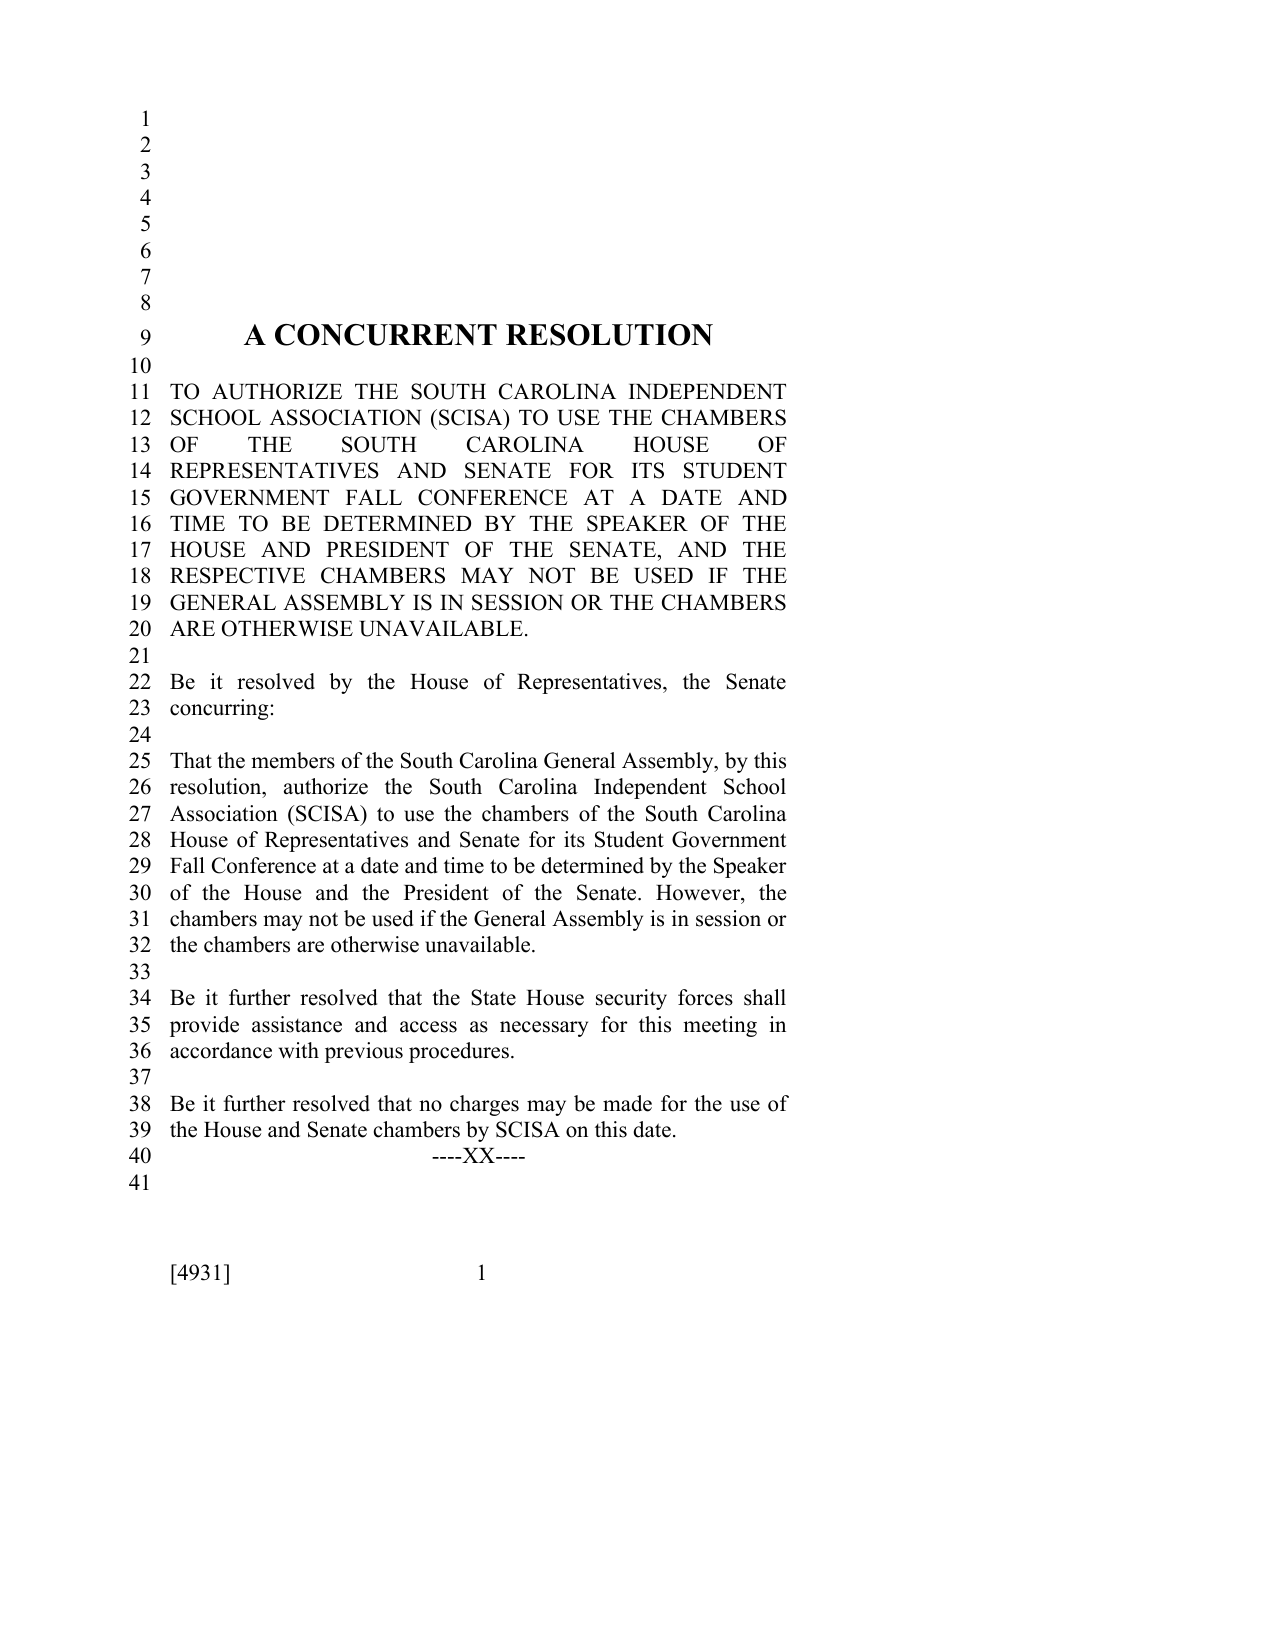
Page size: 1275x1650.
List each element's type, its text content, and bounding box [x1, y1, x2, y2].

text ----XX---- [169, 1142, 787, 1169]
text TO AUTHORIZE THE SOUTH CAROLINA INDEPENDENT SCHOOL ASSOCIATION (SCISA) TO USE THE CHAMBERS OF THE SOUTH CAROLINA HOUSE OF REPRESENTATIVES AND SENATE FOR ITS STUDENT GOVERNMENT FALL CONFERENCE AT A DATE AND TIME TO BE DETERMINED BY THE SPEAKER OF THE HOUSE AND PRESIDENT OF THE SENATE, AND THE RESPECTIVE CHAMBERS MAY NOT BE USED IF THE GENERAL ASSEMBLY IS IN SESSION OR THE CHAMBERS ARE OTHERWISE UNAVAILABLE. [169, 378, 787, 642]
text That the members of the South Carolina General Assembly, by this resolution, authorize the South Carolina Independent School Association (SCISA) to use the chambers of the South Carolina House of Representatives and Senate for its Student Government Fall Conference at a date and time to be determined by the Speaker of the House and the President of the Senate. However, the chambers may not be used if the General Assembly is in session or the chambers are otherwise unavailable. [169, 747, 787, 958]
text A CONCURRENT RESOLUTION [169, 316, 787, 352]
text Be it further resolved that no charges may be made for the use of the House and Senate chambers by SCISA on this date. [169, 1090, 787, 1142]
text Be it further resolved that the State House security forces shall provide assistance and access as necessary for this meeting in accordance with previous procedures. [169, 984, 787, 1063]
text Be it resolved by the House of Representatives, the Senate concurring: [169, 668, 787, 721]
